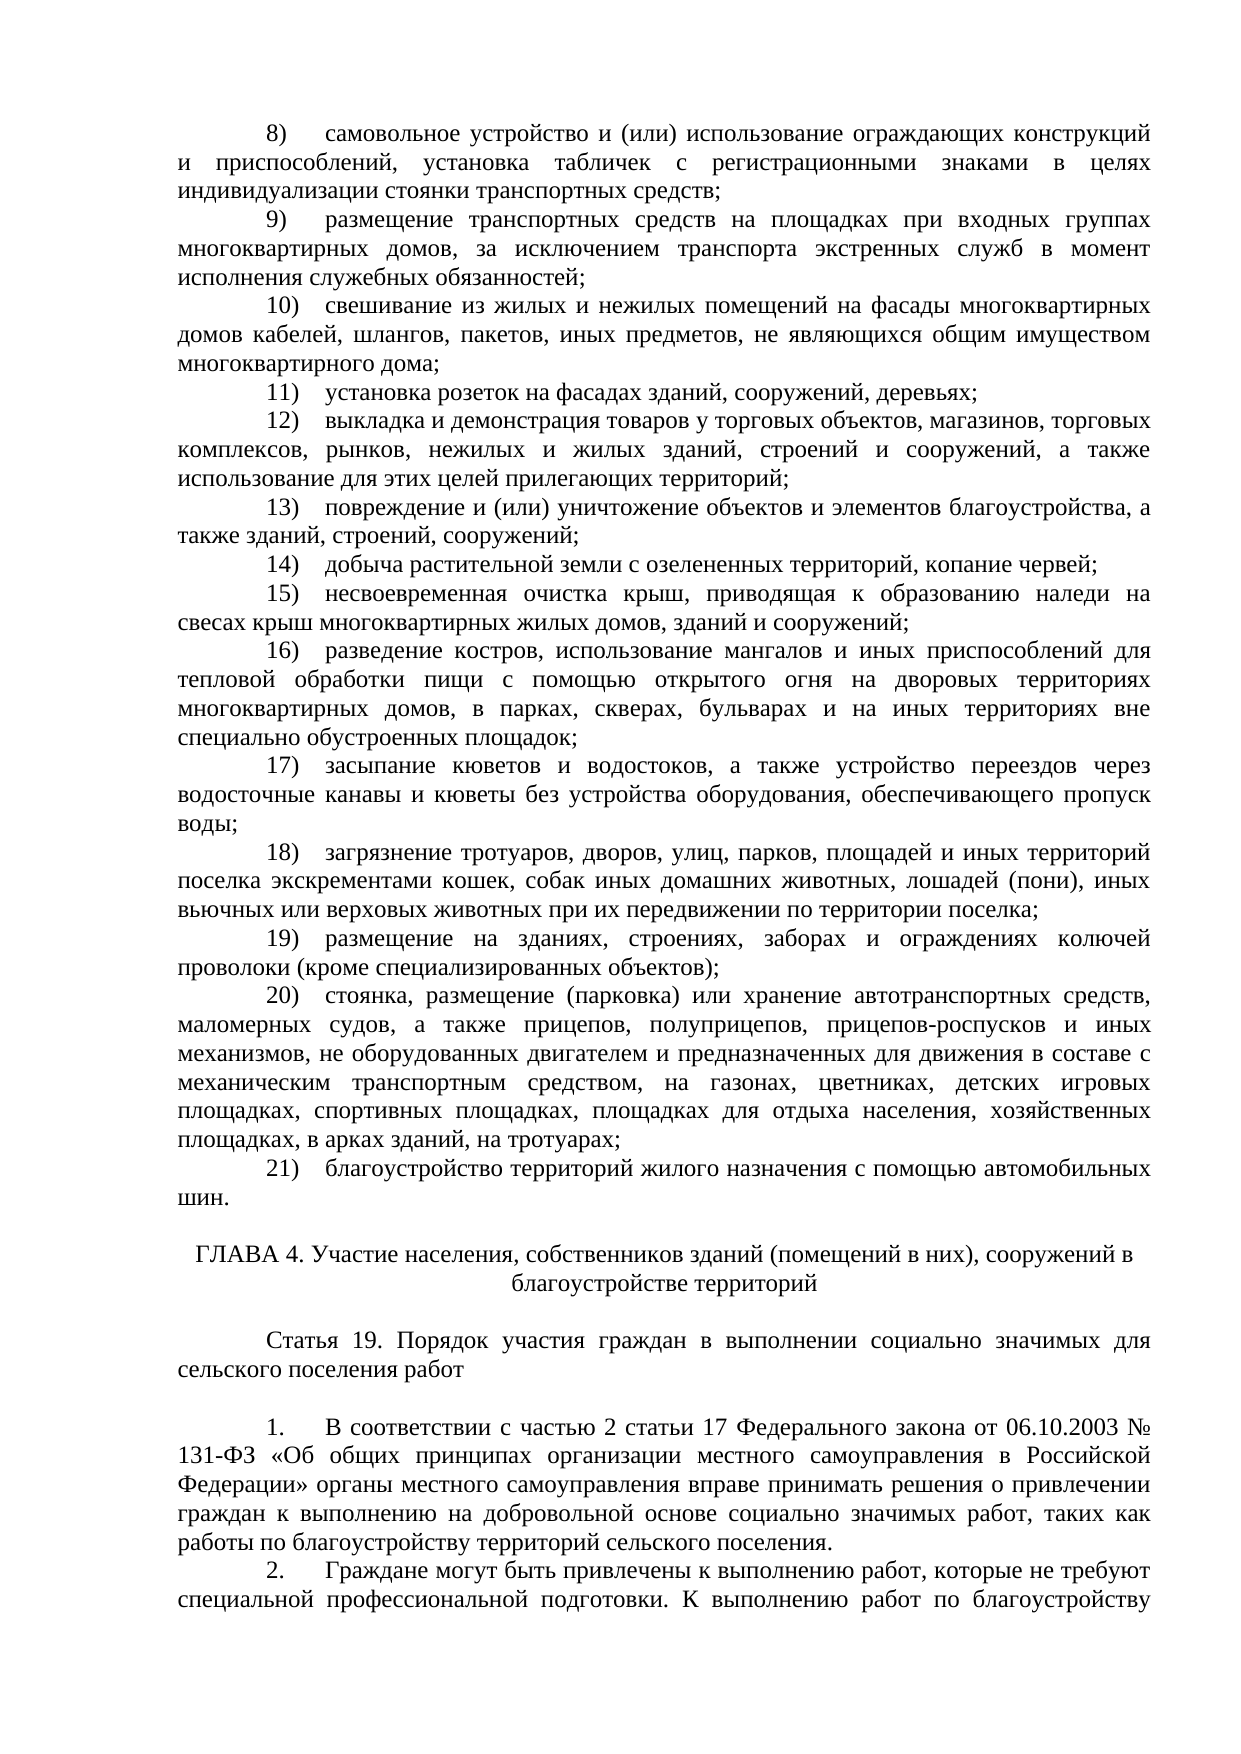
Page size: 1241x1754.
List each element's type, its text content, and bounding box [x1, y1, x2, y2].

list размещение на зданиях, строениях, заборах и ограждениях колючей проволоки (кроме специализированных объектов); [177, 923, 1152, 981]
list установка розеток на фасадах зданий, сооружений, деревьях; [177, 377, 1152, 406]
list ГЛАВА 4. Участие населения, собственников зданий (помещений в них), сооружений в благоустройстве территорий [177, 1239, 1152, 1297]
list выкладка и демонстрация товаров у торговых объектов, магазинов, торговых комплексов, рынков, нежилых и жилых зданий, строений и сооружений, а также использование для этих целей прилегающих территорий; [177, 406, 1152, 492]
list засыпание кюветов и водостоков, а также устройство переездов через водосточные канавы и кюветы без устройства оборудования, обеспечивающего пропуск воды; [177, 751, 1152, 837]
list Статья 19. Порядок участия граждан в выполнении социально значимых для сельского поселения работ [177, 1326, 1152, 1383]
list загрязнение тротуаров, дворов, улиц, парков, площадей и иных территорий поселка экскрементами кошек, собак иных домашних животных, лошадей (пони), иных вьючных или верховых животных при их передвижении по территории поселка; [177, 837, 1152, 923]
list свешивание из жилых и нежилых помещений на фасады многоквартирных домов кабелей, шлангов, пакетов, иных предметов, не являющихся общим имуществом многоквартирного дома; [177, 291, 1152, 377]
list размещение транспортных средств на площадках при входных группах многоквартирных домов, за исключением транспорта экстренных служб в момент исполнения служебных обязанностей; [177, 204, 1152, 291]
list повреждение и (или) уничтожение объектов и элементов благоустройства, а также зданий, строений, сооружений; [177, 492, 1152, 549]
list добыча растительной земли с озелененных территорий, копание червей; [177, 549, 1152, 578]
list самовольное устройство и (или) использование ограждающих конструкций и приспособлений, установка табличек с регистрационными знаками в целях индивидуализации стоянки транспортных средств; [177, 118, 1152, 204]
list несвоевременная очистка крыш, приводящая к образованию наледи на свесах крыш многоквартирных жилых домов, зданий и сооружений; [177, 578, 1152, 636]
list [177, 1556, 1152, 1613]
list благоустройство территорий жилого назначения с помощью автомобильных шин. [177, 1153, 1152, 1211]
list В соответствии с частью 2 статьи 17 Федерального закона от 06.10.2003 № 131-ФЗ «Об общих принципах организации местного самоуправления в Российской Федерации» органы местного самоуправления вправе принимать решения о привлечении граждан к выполнению на добровольной основе социально значимых работ, таких как работы по благоустройству территорий сельского поселения. [177, 1412, 1152, 1556]
list разведение костров, использование мангалов и иных приспособлений для тепловой обработки пищи с помощью открытого огня на дворовых территориях многоквартирных домов, в парках, скверах, бульварах и на иных территориях вне специально обустроенных площадок; [177, 636, 1152, 751]
list стоянка, размещение (парковка) или хранение автотранспортных средств, маломерных судов, а также прицепов, полуприцепов, прицепов-роспусков и иных механизмов, не оборудованных двигателем и предназначенных для движения в составе с механическим транспортным средством, на газонах, цветниках, детских игровых площадках, спортивных площадках, площадках для отдыха населения, хозяйственных площадках, в арках зданий, на тротуарах; [177, 981, 1152, 1153]
